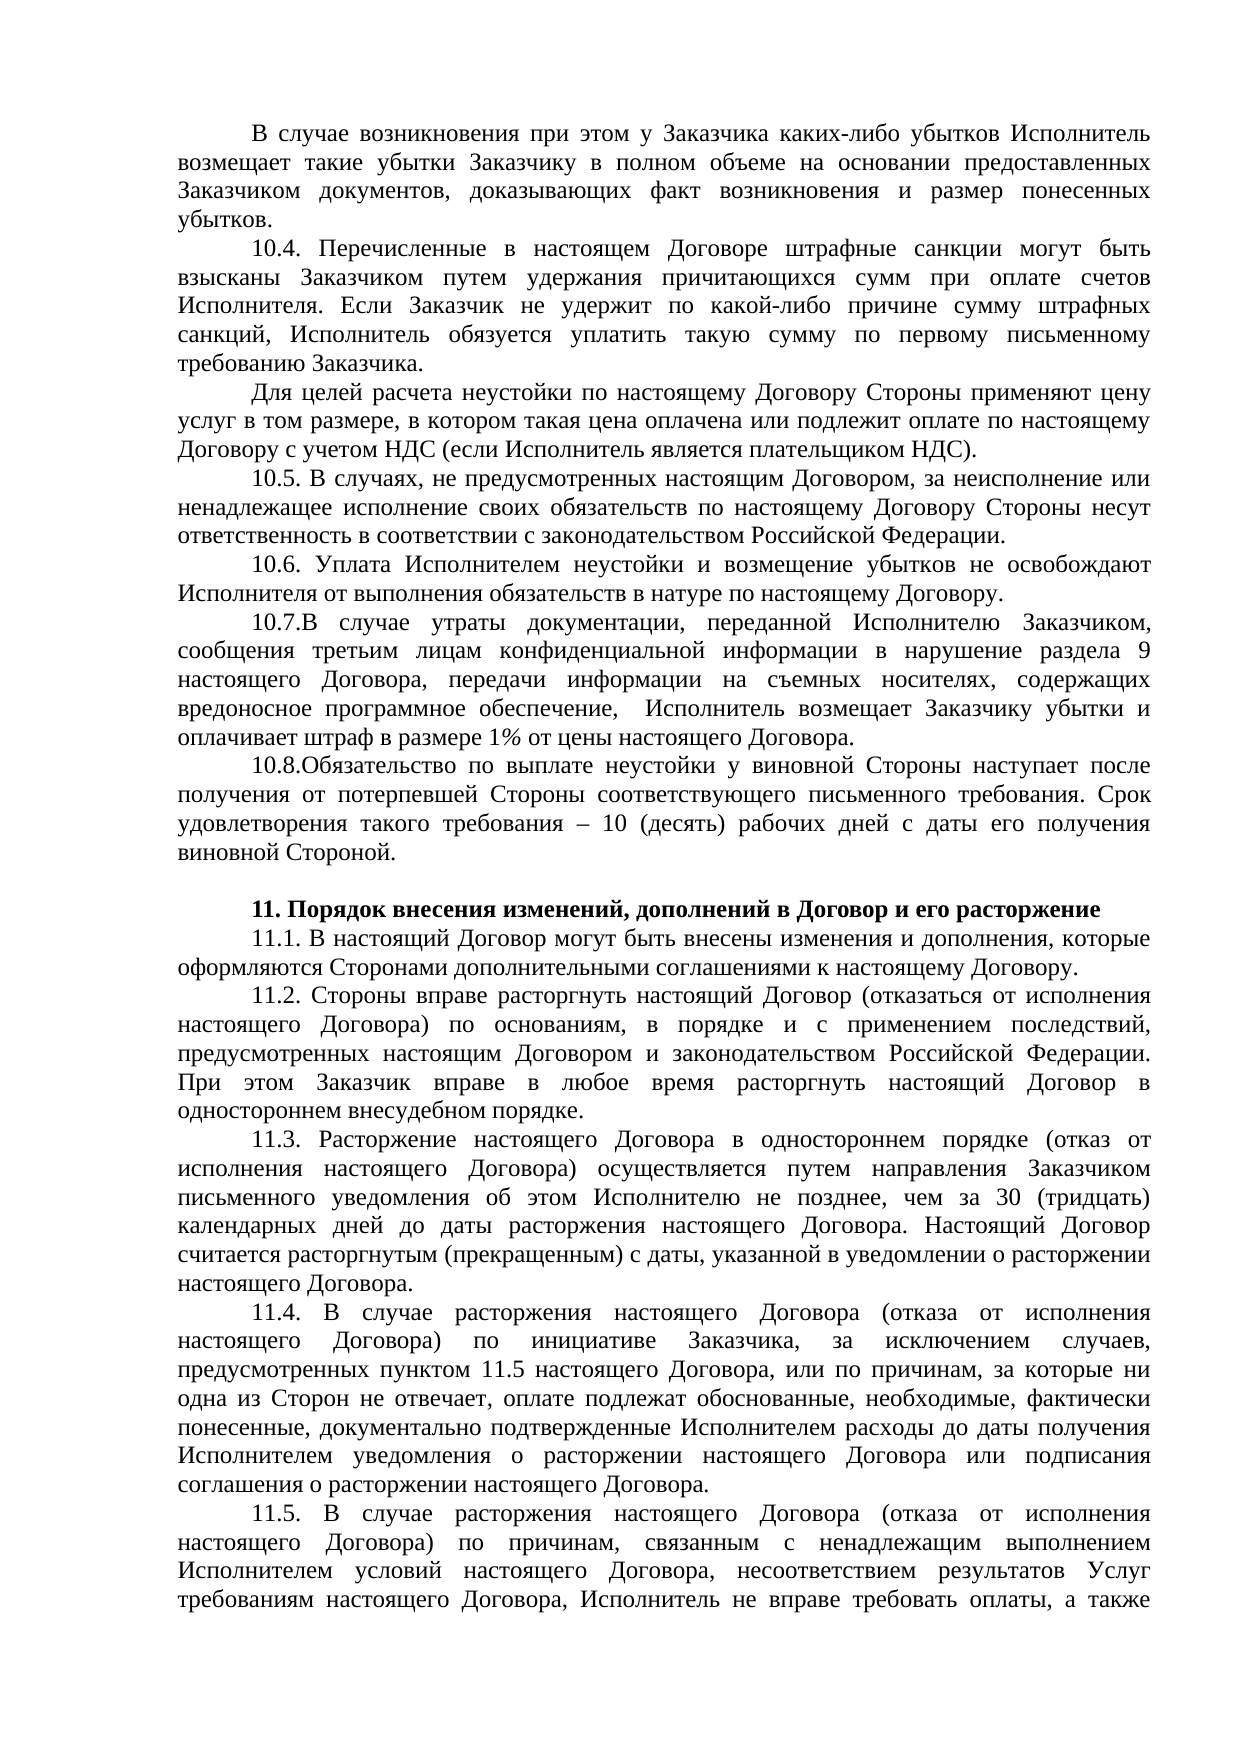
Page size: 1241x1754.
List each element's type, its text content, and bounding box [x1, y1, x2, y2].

text Для целей расчета неустойки по настоящему Договору Стороны применяют цену услуг в том размере, в котором такая цена оплачена или подлежит оплате по настоящему Договору с учетом НДС (если Исполнитель является плательщиком НДС). [177, 377, 1152, 463]
text 11.1. В настоящий Договор могут быть внесены изменения и дополнения, которые оформляются Сторонами дополнительными соглашениями к настоящему Договору. [177, 923, 1152, 981]
text 10.6. Уплата Исполнителем неустойки и возмещение убытков не освобождают Исполнителя от выполнения обязательств в натуре по настоящему Договору. [177, 549, 1152, 607]
text 11.3. Расторжение настоящего Договора в одностороннем порядке (отказ от исполнения настоящего Договора) осуществляется путем направления Заказчиком письменного уведомления об этом Исполнителю не позднее, чем за 30 (тридцать) календарных дней до даты расторжения настоящего Договора. Настоящий Договор считается расторгнутым (прекращенным) с даты, указанной в уведомлении о расторжении настоящего Договора. [177, 1124, 1152, 1297]
text 10.8.Обязательство по выплате неустойки у виновной Стороны наступает после получения от потерпевшей Стороны соответствующего письменного требования. Срок удовлетворения такого требования – 10 (десять) рабочих дней с даты его получения виновной Стороной. [177, 751, 1152, 866]
text 10.7.В случае утраты документации, переданной Исполнителю Заказчиком, сообщения третьим лицам конфиденциальной информации в нарушение раздела 9 настоящего Договора, передачи информации на съемных носителях, содержащих вредоносное программное обеспечение, Исполнитель возмещает Заказчику убытки и оплачивает штраф в размере 1% от цены настоящего Договора. [177, 607, 1152, 751]
text 11.2. Стороны вправе расторгнуть настоящий Договор (отказаться от исполнения настоящего Договора) по основаниям, в порядке и с применением последствий, предусмотренных настоящим Договором и законодательством Российской Федерации. При этом Заказчик вправе в любое время расторгнуть настоящий Договор в одностороннем внесудебном порядке. [177, 981, 1152, 1124]
text 11.4. В случае расторжения настоящего Договора (отказа от исполнения настоящего Договора) по инициативе Заказчика, за исключением случаев, предусмотренных пунктом 11.5 настоящего Договора, или по причинам, за которые ни одна из Сторон не отвечает, оплате подлежат обоснованные, необходимые, фактически понесенные, документально подтвержденные Исполнителем расходы до даты получения Исполнителем уведомления о расторжении настоящего Договора или подписания соглашения о расторжении настоящего Договора. [177, 1297, 1152, 1498]
subtitle 11. Порядок внесения изменений, дополнений в Договор и его расторжение [177, 894, 1152, 923]
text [177, 1498, 1152, 1613]
text В случае возникновения при этом у Заказчика каких-либо убытков Исполнитель возмещает такие убытки Заказчику в полном объеме на основании предоставленных Заказчиком документов, доказывающих факт возникновения и размер понесенных убытков. [177, 118, 1152, 233]
text 10.4. Перечисленные в настоящем Договоре штрафные санкции могут быть взысканы Заказчиком путем удержания причитающихся сумм при оплате счетов Исполнителя. Если Заказчик не удержит по какой-либо причине сумму штрафных санкций, Исполнитель обязуется уплатить такую сумму по первому письменному требованию Заказчика. [177, 233, 1152, 377]
text 10.5. В случаях, не предусмотренных настоящим Договором, за неисполнение или ненадлежащее исполнение своих обязательств по настоящему Договору Стороны несут ответственность в соответствии с законодательством Российской Федерации. [177, 463, 1152, 549]
